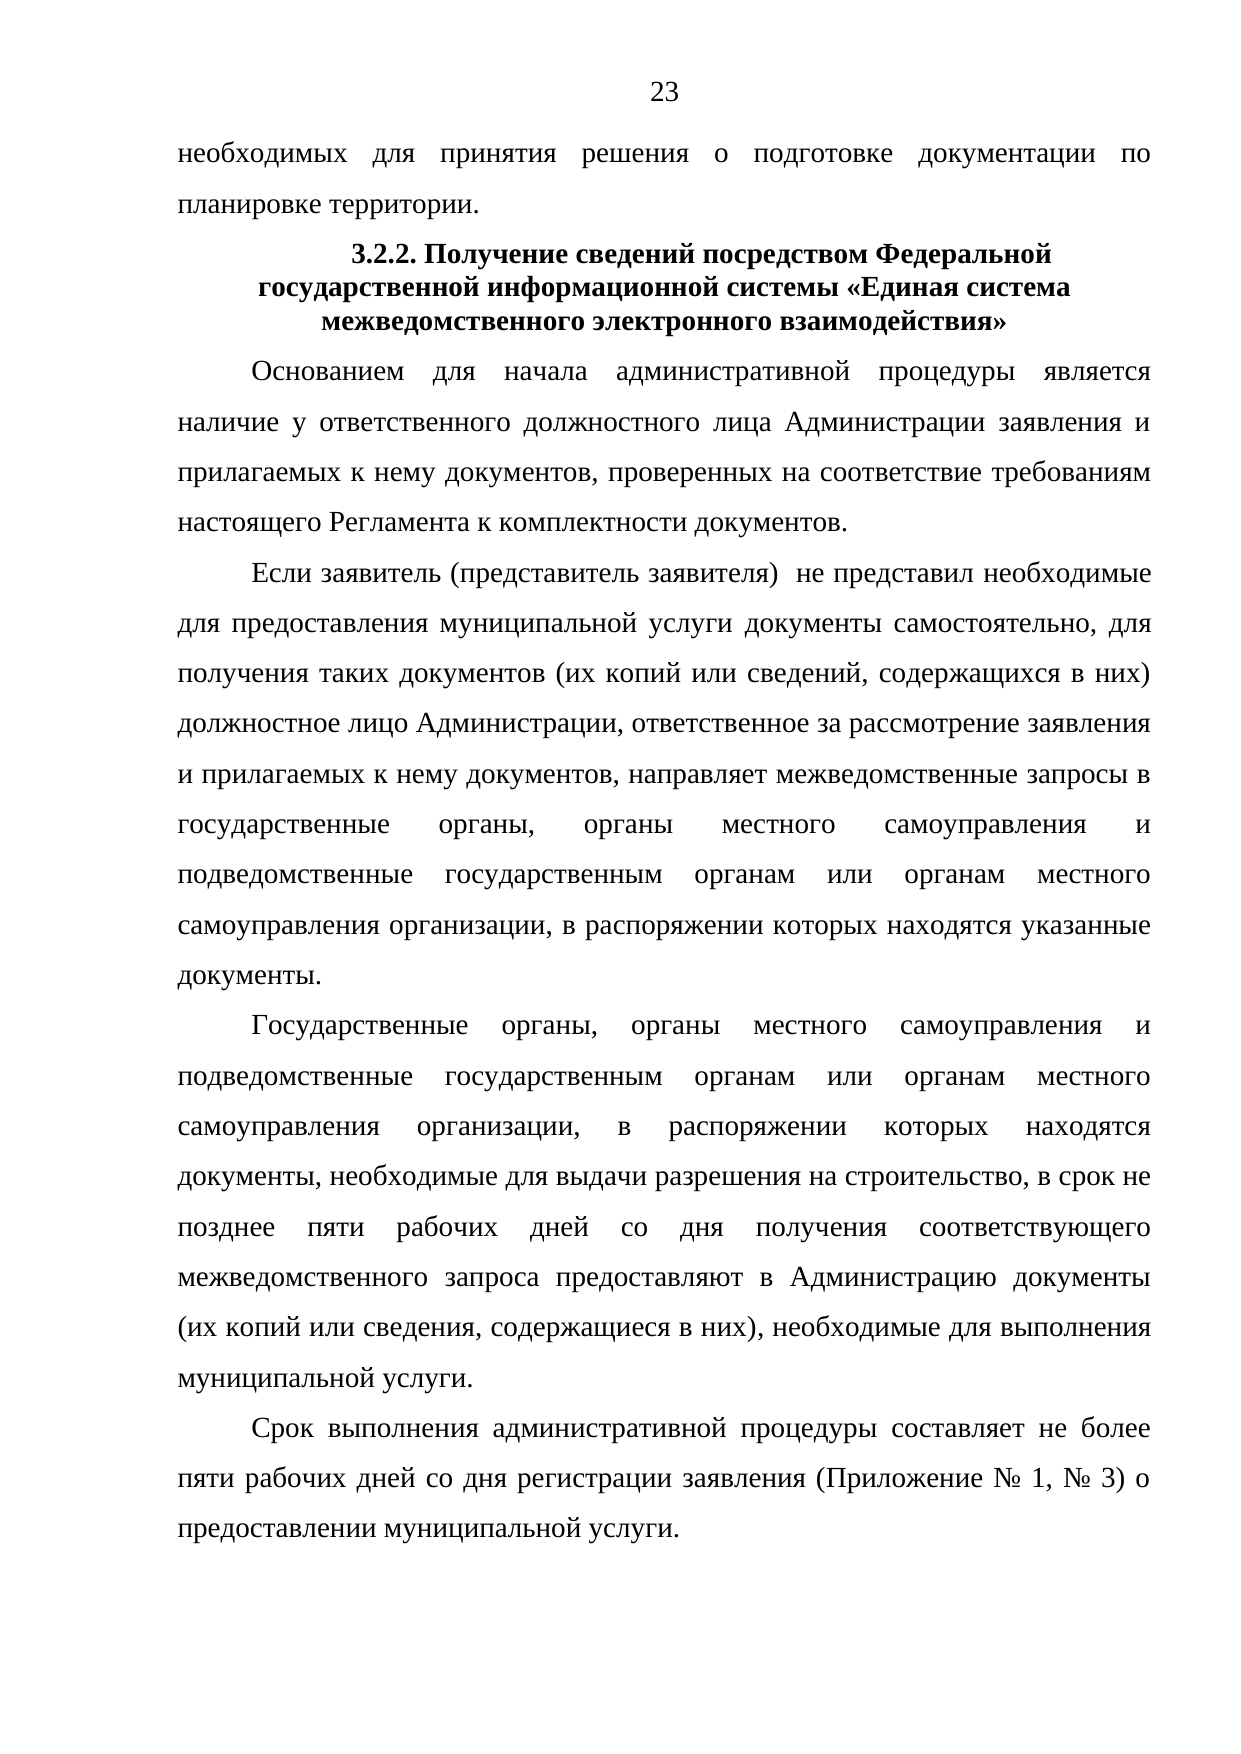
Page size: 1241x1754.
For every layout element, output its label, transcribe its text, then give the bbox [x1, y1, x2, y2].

text Если заявитель (представитель заявителя) не представил необходимые для предоставления муниципальной услуги документы самостоятельно, для получения таких документов (их копий или сведений, содержащихся в них) должностное лицо Администрации, ответственное за рассмотрение заявления и прилагаемых к нему документов, направляет межведомственные запросы в государственные органы, органы местного самоуправления и подведомственные государственным органам или органам местного самоуправления организации, в распоряжении которых находятся указанные документы. [177, 555, 1152, 991]
text Государственные органы, органы местного самоуправления и подведомственные государственным органам или органам местного самоуправления организации, в распоряжении которых находятся документы, необходимые для выдачи разрешения на строительство, в срок не позднее пяти рабочих дней со дня получения соответствующего межведомственного запроса предоставляют в Администрацию документы (их копий или сведения, содержащиеся в них), необходимые для выполнения муниципальной услуги. [177, 1007, 1152, 1393]
text 3.2.2. Получение сведений посредством Федеральной государственной информационной системы «Единая система межведомственного электронного взаимодействия» [177, 236, 1152, 337]
text Основанием для начала административной процедуры является наличие у ответственного должностного лица Администрации заявления и прилагаемых к нему документов, проверенных на соответствие требованиям настоящего Регламента к комплектности документов. [177, 353, 1152, 538]
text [177, 135, 1152, 219]
text Срок выполнения административной процедуры составляет не более пяти рабочих дней со дня регистрации заявления (Приложение № 1, № 3) о предоставлении муниципальной услуги. [177, 1410, 1152, 1544]
